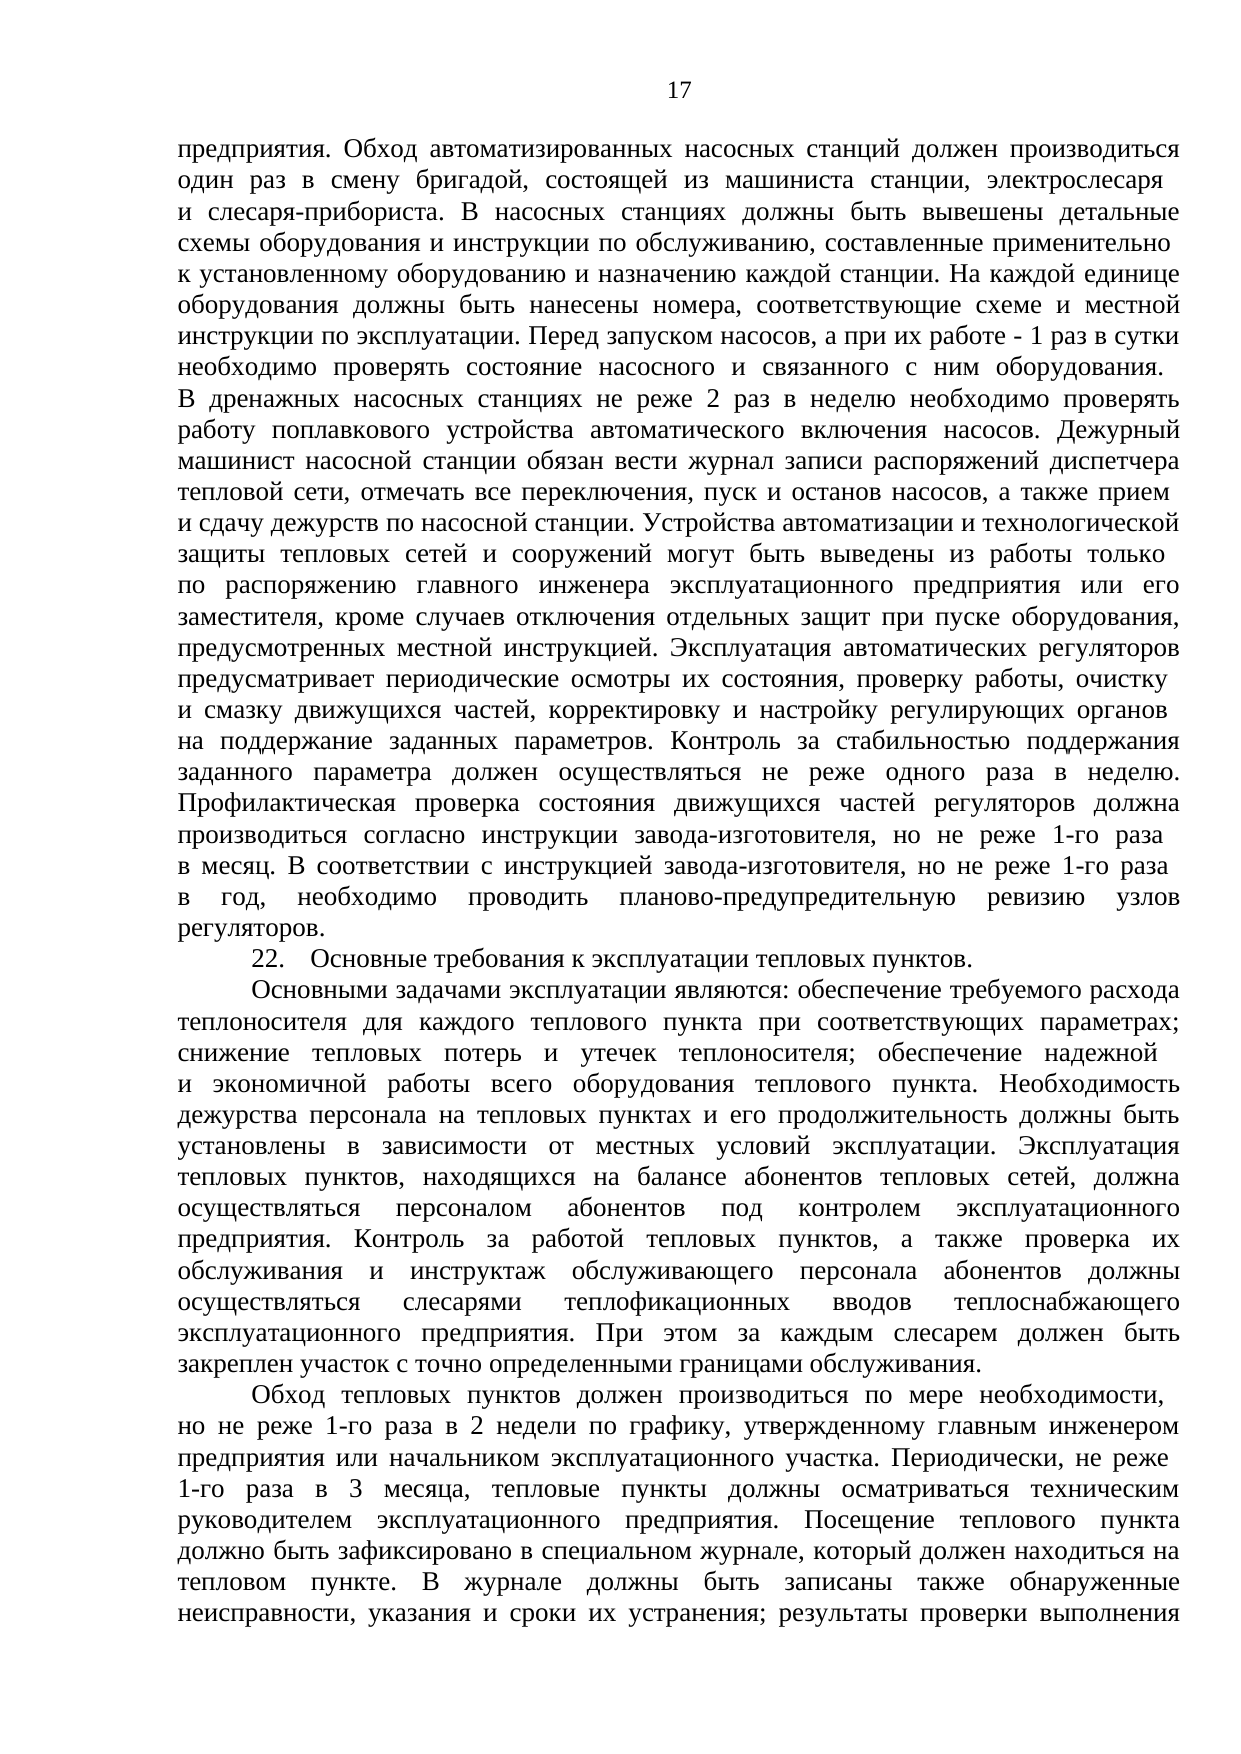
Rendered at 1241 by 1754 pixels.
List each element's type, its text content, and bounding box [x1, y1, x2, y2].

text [177, 1378, 1181, 1627]
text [177, 132, 1181, 942]
text Основными задачами эксплуатации являются: обеспечение требуемого расхода теплоносителя для каждого теплового пункта при соответствующих параметрах; снижение тепловых потерь и утечек теплоносителя; обеспечение надежной и экономичной работы всего оборудования теплового пункта. Необходимость дежурства персонала на тепловых пунктах и его продолжительность должны быть установлены в зависимости от местных условий эксплуатации. Эксплуатация тепловых пунктов, находящихся на балансе абонентов тепловых сетей, должна осуществляться персоналом абонентов под контролем эксплуатационного предприятия. Контроль за работой тепловых пунктов, а также проверка их обслуживания и инструктаж обслуживающего персонала абонентов должны осуществляться слесарями теплофикационных вводов теплоснабжающего эксплуатационного предприятия. При этом за каждым слесарем должен быть закреплен участок с точно определенными границами обслуживания. [177, 973, 1181, 1378]
text 22. Основные требования к эксплуатации тепловых пунктов. [177, 942, 1181, 973]
